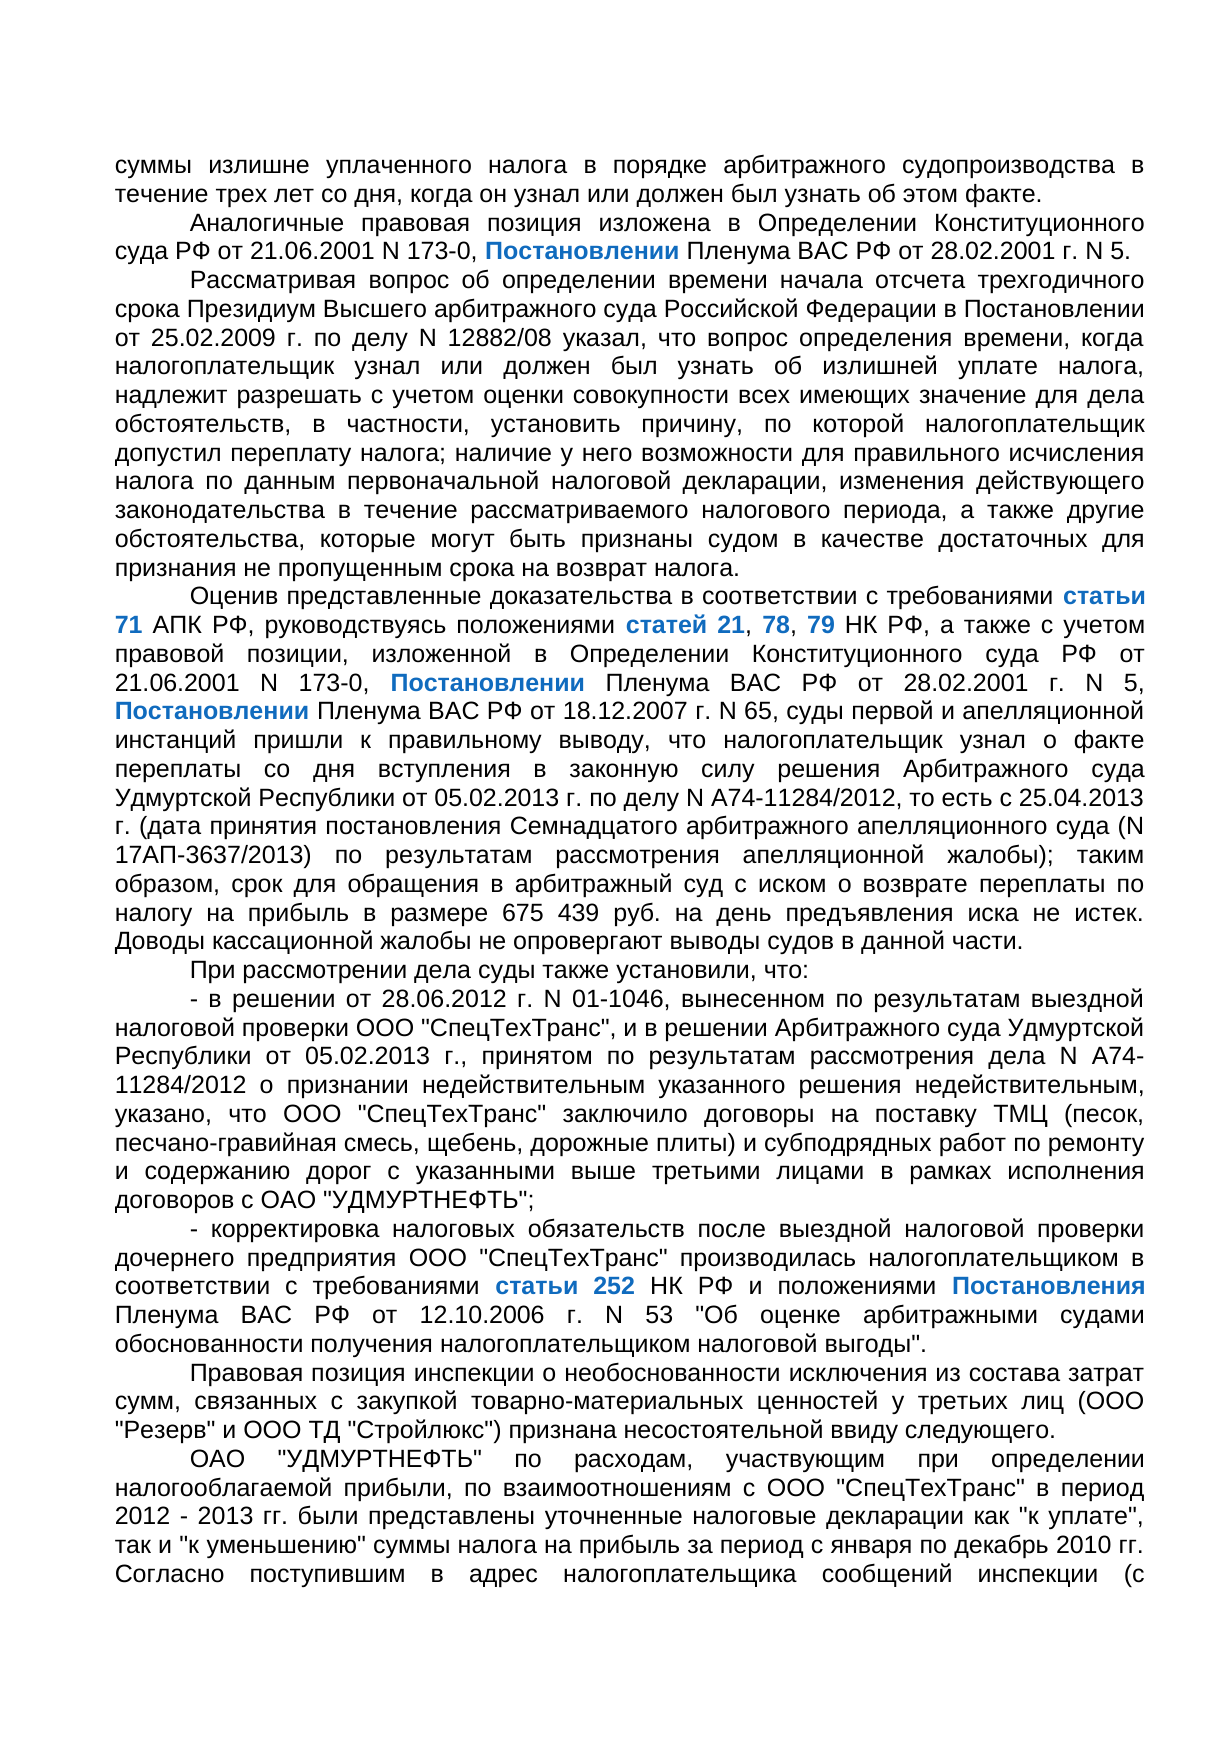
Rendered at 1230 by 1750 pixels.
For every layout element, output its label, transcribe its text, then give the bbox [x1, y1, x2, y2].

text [114, 1444, 1146, 1587]
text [114, 150, 1146, 207]
text Правовая позиция инспекции о необоснованности исключения из состава затрат сумм, связанных с закупкой товарно-материальных ценностей у третьих лиц (ООО "Резерв" и ООО ТД "Стройлюкс") признана несостоятельной ввиду следующего. [114, 1357, 1146, 1444]
text Рассматривая вопрос об определении времени начала отсчета трехгодичного срока Президиум Высшего арбитражного суда Российской Федерации в Постановлении от 25.02.2009 г. по делу N 12882/08 указал, что вопрос определения времени, когда налогоплательщик узнал или должен был узнать об излишней уплате налога, надлежит разрешать с учетом оценки совокупности всех имеющих значение для дела обстоятельств, в частности, установить причину, по которой налогоплательщик допустил переплату налога; наличие у него возможности для правильного исчисления налога по данным первоначальной налоговой декларации, изменения действующего законодательства в течение рассматриваемого налогового периода, а также другие обстоятельства, которые могут быть признаны судом в качестве достаточных для признания не пропущенным срока на возврат налога. [114, 265, 1146, 581]
text - корректировка налоговых обязательств после выездной налоговой проверки дочернего предприятия ООО "СпецТехТранс" производилась налогоплательщиком в соответствии с требованиями статьи 252 НК РФ и положениями Постановления Пленума ВАС РФ от 12.10.2006 г. N 53 "Об оценке арбитражными судами обоснованности получения налогоплательщиком налоговой выгоды". [114, 1214, 1146, 1357]
text При рассмотрении дела суды также установили, что: [114, 955, 1146, 984]
text Аналогичные правовая позиция изложена в Определении Конституционного суда РФ от 21.06.2001 N 173-0, Постановлении Пленума ВАС РФ от 28.02.2001 г. N 5. [114, 207, 1146, 265]
text - в решении от 28.06.2012 г. N 01-1046, вынесенном по результатам выездной налоговой проверки ООО "СпецТехТранс", и в решении Арбитражного суда Удмуртской Республики от 05.02.2013 г., принятом по результатам рассмотрения дела N А74-11284/2012 о признании недействительным указанного решения недействительным, указано, что ООО "СпецТехТранс" заключило договоры на поставку ТМЦ (песок, песчано-гравийная смесь, щебень, дорожные плиты) и субподрядных работ по ремонту и содержанию дорог с указанными выше третьими лицами в рамках исполнения договоров с ОАО "УДМУРТНЕФТЬ"; [114, 984, 1146, 1214]
text Оценив представленные доказательства в соответствии с требованиями статьи 71 АПК РФ, руководствуясь положениями статей 21, 78, 79 НК РФ, а также с учетом правовой позиции, изложенной в Определении Конституционного суда РФ от 21.06.2001 N 173-0, Постановлении Пленума ВАС РФ от 28.02.2001 г. N 5, Постановлении Пленума ВАС РФ от 18.12.2007 г. N 65, суды первой и апелляционной инстанций пришли к правильному выводу, что налогоплательщик узнал о факте переплаты со дня вступления в законную силу решения Арбитражного суда Удмуртской Республики от 05.02.2013 г. по делу N А74-11284/2012, то есть с 25.04.2013 г. (дата принятия постановления Семнадцатого арбитражного апелляционного суда (N 17АП-3637/2013) по результатам рассмотрения апелляционной жалобы); таким образом, срок для обращения в арбитражный суд с иском о возврате переплаты по налогу на прибыль в размере 675 439 руб. на день предъявления иска не истек. Доводы кассационной жалобы не опровергают выводы судов в данной части. [114, 581, 1146, 955]
